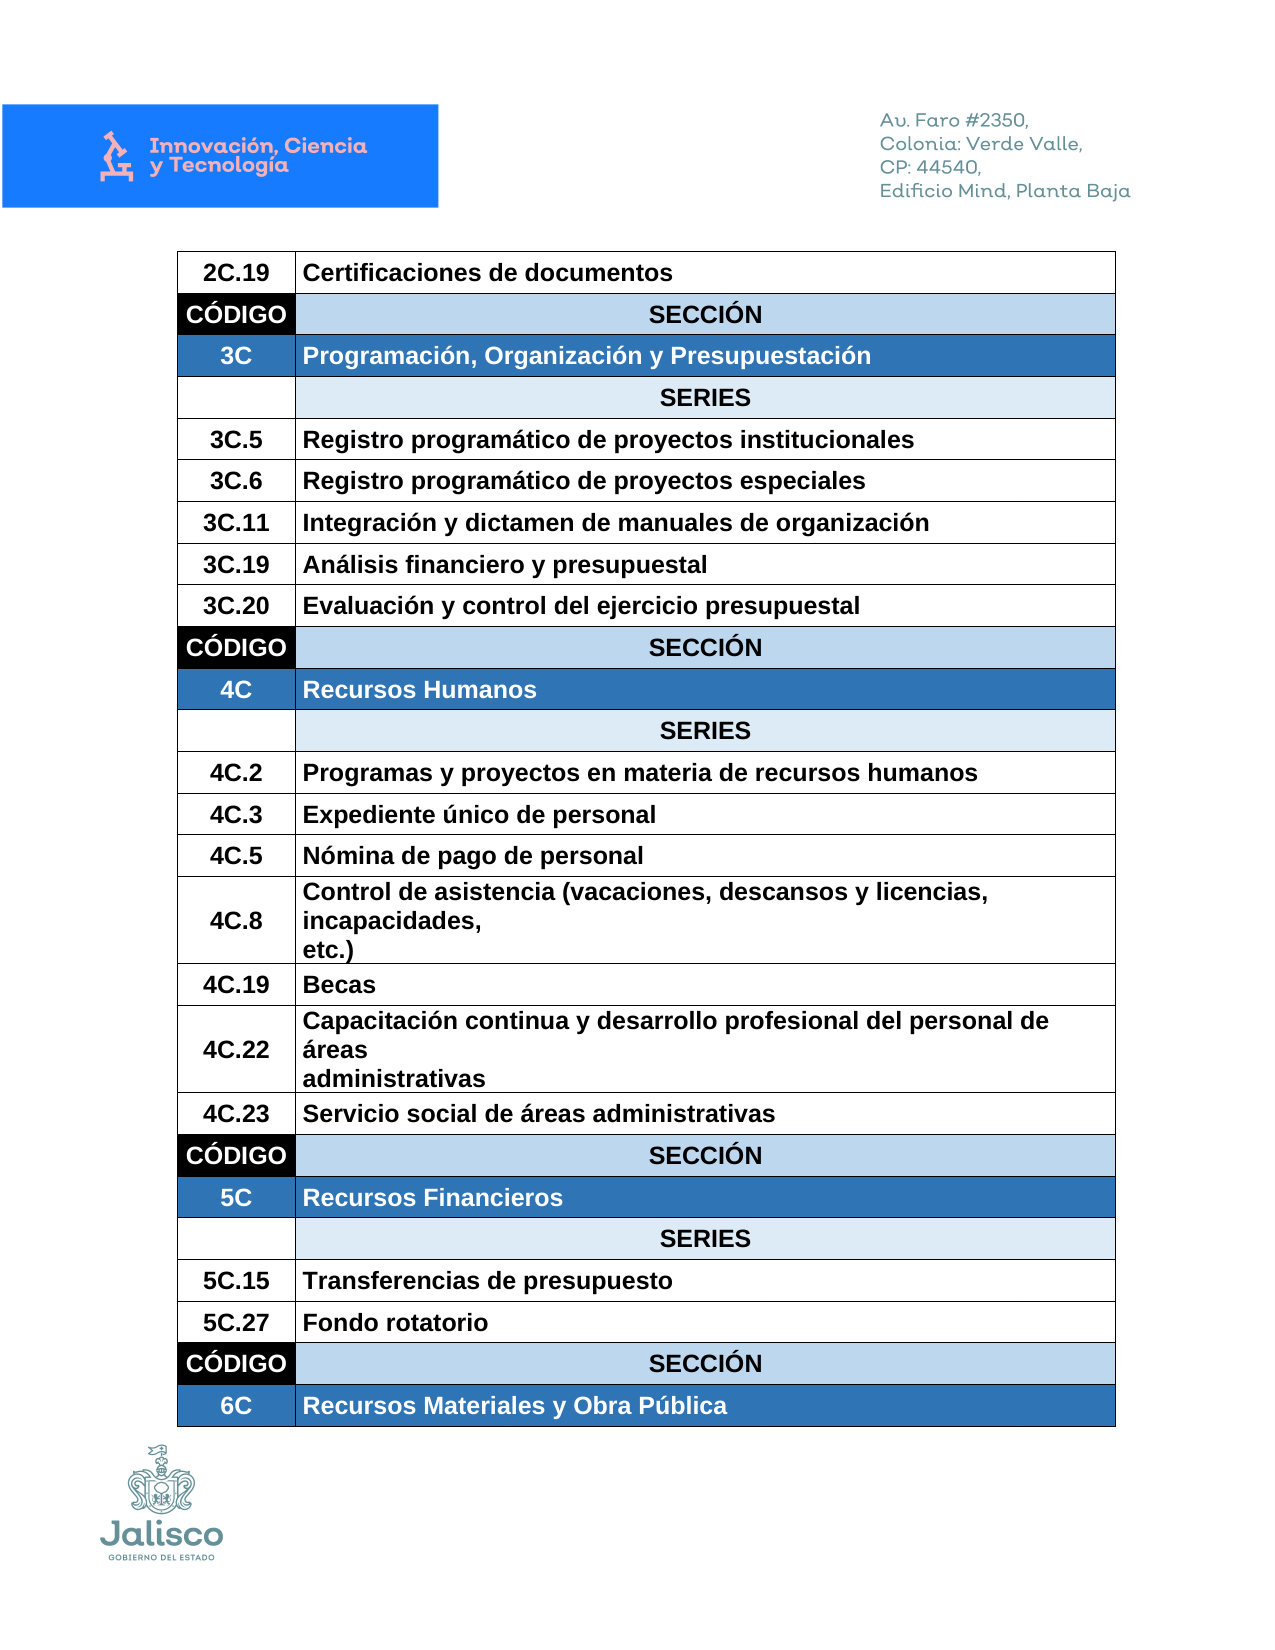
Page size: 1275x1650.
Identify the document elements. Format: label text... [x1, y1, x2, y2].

table_cell 3C.5 [178, 419, 295, 459]
table_cell 4C.8 [178, 877, 295, 963]
table_cell SECCIÓN [296, 1343, 1115, 1384]
table_cell 4C.23 [178, 1093, 295, 1134]
table_cell [178, 377, 295, 418]
table_cell Servicio social de áreas administrativas [296, 1093, 1115, 1134]
table_cell 3C [178, 335, 295, 376]
table_cell CÓDIGO [178, 294, 295, 334]
table_cell SERIES [296, 1218, 1115, 1259]
table_cell Integración y dictamen de manuales de organización [296, 502, 1115, 543]
table_cell 6C [178, 1385, 295, 1426]
table_cell 4C.22 [178, 1006, 295, 1092]
table_cell SECCIÓN [296, 627, 1115, 668]
table_cell Recursos Materiales y Obra Pública [296, 1385, 1115, 1426]
table_cell Becas [296, 964, 1115, 1005]
table_cell CÓDIGO [178, 1343, 295, 1384]
table_cell 5C.15 [178, 1260, 295, 1301]
table_cell Control de asistencia (vacaciones, descansos y licencias, incapacidades, etc.) [296, 877, 1115, 963]
table_cell Registro programático de proyectos especiales [296, 460, 1115, 501]
table_cell [178, 1218, 295, 1259]
table_cell 4C.3 [178, 794, 295, 834]
table_cell 2C.19 [178, 252, 295, 293]
table_cell Certificaciones de documentos [296, 252, 1115, 293]
table_cell 3C.6 [178, 460, 295, 501]
table_cell 4C.5 [178, 835, 295, 876]
table_cell 4C [178, 669, 295, 709]
table_cell Transferencias de presupuesto [296, 1260, 1115, 1301]
table_cell Expediente único de personal [296, 794, 1115, 834]
table_cell 3C.20 [178, 585, 295, 626]
table_cell 3C.19 [178, 544, 295, 584]
table_cell SERIES [296, 377, 1115, 418]
table_cell 4C.19 [178, 964, 295, 1005]
table_cell 5C.27 [178, 1302, 295, 1342]
table_cell Registro programático de proyectos institucionales [296, 419, 1115, 459]
table_cell SERIES [296, 710, 1115, 751]
table_cell SECCIÓN [296, 1135, 1115, 1176]
table_cell Capacitación continua y desarrollo profesional del personal de áreas administrativas [296, 1006, 1115, 1092]
table_cell Recursos Financieros [296, 1177, 1115, 1217]
table_cell Análisis financiero y presupuestal [296, 544, 1115, 584]
table_cell 3C.11 [178, 502, 295, 543]
table_cell SECCIÓN [296, 294, 1115, 334]
table_cell [178, 710, 295, 751]
picture [2, 1, 1275, 1649]
table_cell Evaluación y control del ejercicio presupuestal [296, 585, 1115, 626]
table_cell Programación, Organización y Presupuestación [296, 335, 1115, 376]
table_cell Programas y proyectos en materia de recursos humanos [296, 752, 1115, 793]
table_cell Fondo rotatorio [296, 1302, 1115, 1342]
table_cell Nómina de pago de personal [296, 835, 1115, 876]
table_cell CÓDIGO [178, 1135, 295, 1176]
table_cell Recursos Humanos [296, 669, 1115, 709]
table_cell CÓDIGO [178, 627, 295, 668]
table_cell 4C.2 [178, 752, 295, 793]
table_cell 5C [178, 1177, 295, 1217]
